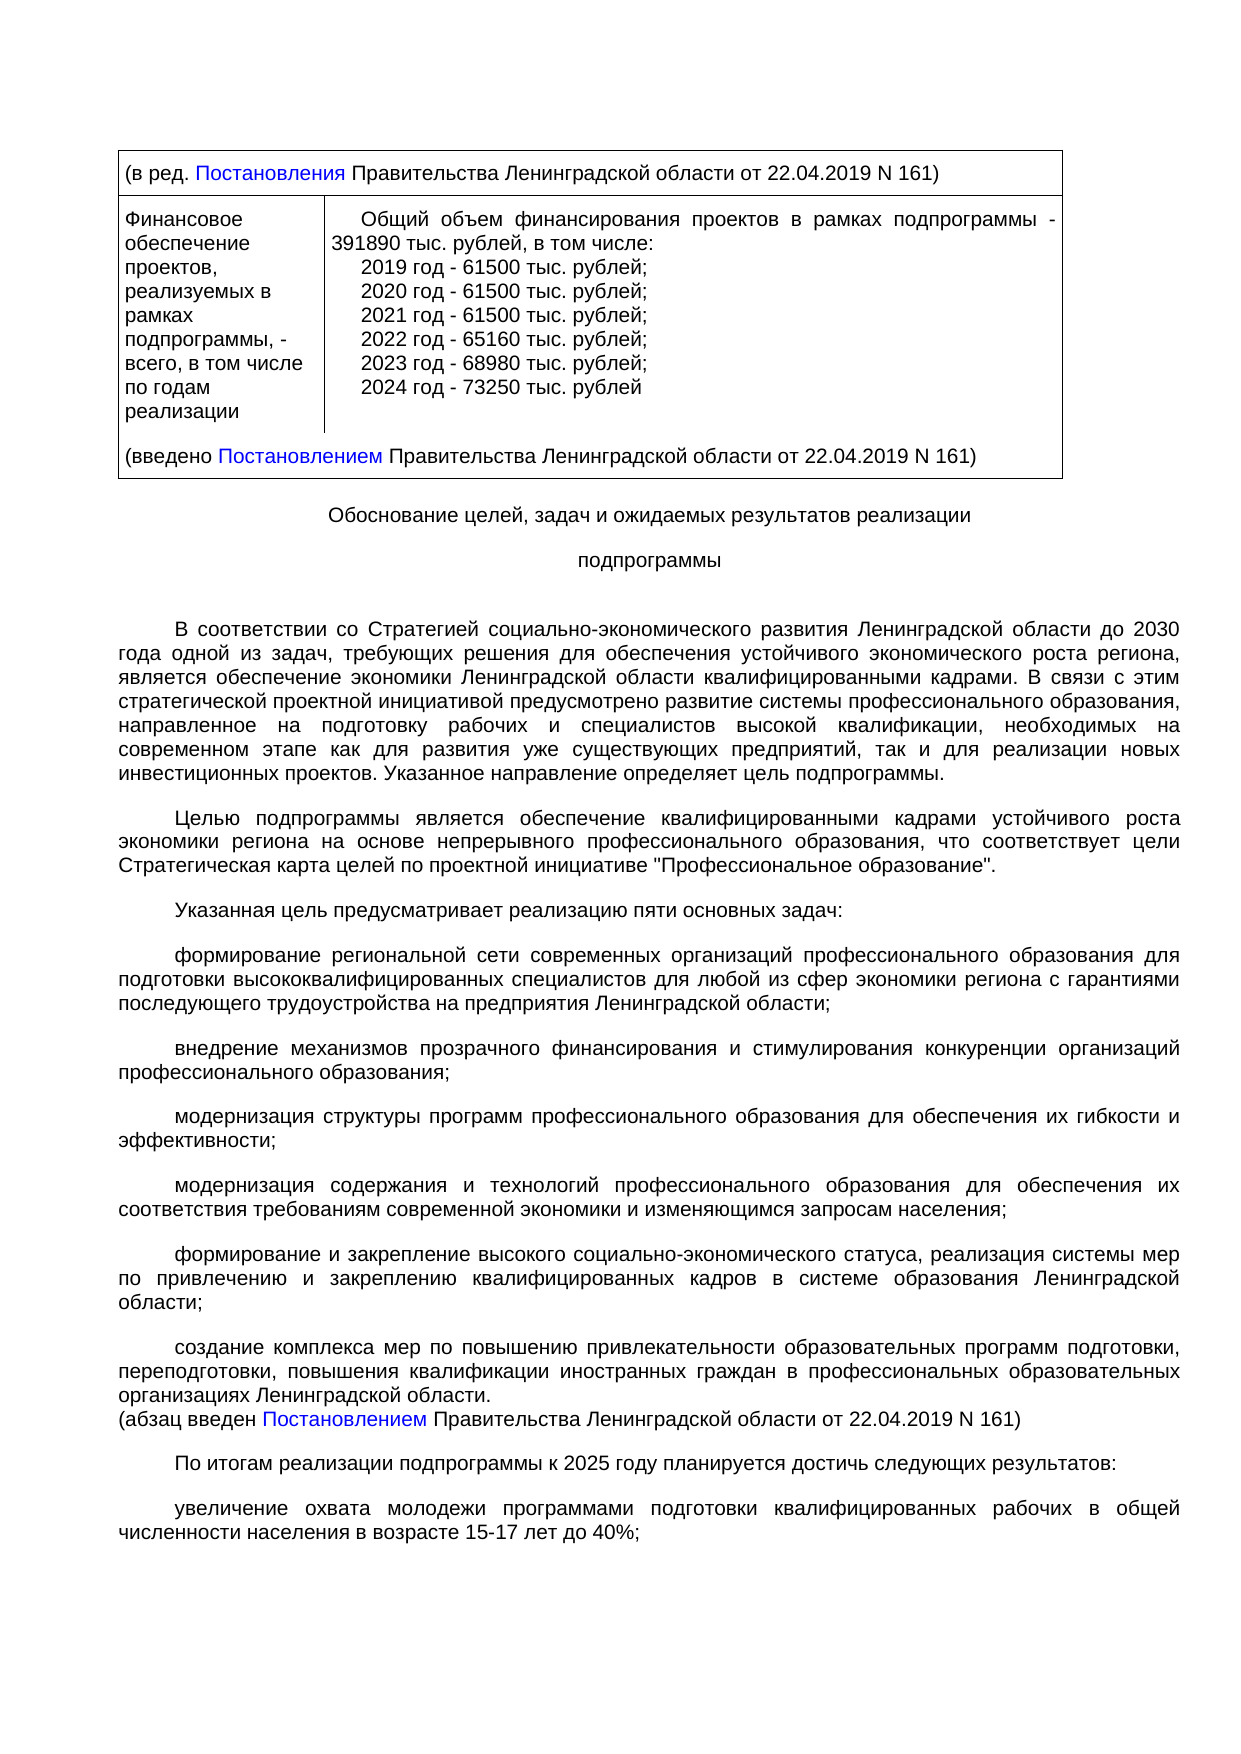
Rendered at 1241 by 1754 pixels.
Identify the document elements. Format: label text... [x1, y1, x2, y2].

text По итогам реализации подпрограммы к 2025 году планируется достичь следующих результатов: [118, 1451, 1181, 1475]
text подпрограммы [118, 548, 1181, 572]
text модернизация содержания и технологий профессионального образования для обеспечения их соответствия требованиям современной экономики и изменяющимся запросам населения; [118, 1173, 1181, 1221]
text Целью подпрограммы является обеспечение квалифицированными кадрами устойчивого роста экономики региона на основе непрерывного профессионального образования, что соответствует цели Стратегическая карта целей по проектной инициативе "Профессиональное образование". [118, 805, 1181, 877]
text (абзац введен Постановлением Правительства Ленинградской области от 22.04.2019 N 161) [118, 1406, 1181, 1430]
text внедрение механизмов прозрачного финансирования и стимулирования конкуренции организаций профессионального образования; [118, 1036, 1181, 1083]
text Указанная цель предусматривает реализацию пяти основных задач: [118, 898, 1181, 922]
table_cell Финансовое обеспечение проектов, реализуемых в рамках подпрограммы, - всего, в том числе по годам реализации [119, 196, 324, 433]
text модернизация структуры программ профессионального образования для обеспечения их гибкости и эффективности; [118, 1104, 1181, 1152]
text формирование региональной сети современных организаций профессионального образования для подготовки высококвалифицированных специалистов для любой из сфер экономики региона с гарантиями последующего трудоустройства на предприятия Ленинградской области; [118, 943, 1181, 1015]
table_cell (в ред. Постановления Правительства Ленинградской области от 22.04.2019 N 161) [119, 151, 1062, 195]
text формирование и закрепление высокого социально-экономического статуса, реализация системы мер по привлечению и закреплению квалифицированных кадров в системе образования Ленинградской области; [118, 1242, 1181, 1314]
text увеличение охвата молодежи программами подготовки квалифицированных рабочих в общей численности населения в возрасте 15-17 лет до 40%; [118, 1496, 1181, 1544]
text В соответствии со Стратегией социально-экономического развития Ленинградской области до 2030 года одной из задач, требующих решения для обеспечения устойчивого экономического роста региона, является обеспечение экономики Ленинградской области квалифицированными кадрами. В связи с этим стратегической проектной инициативой предусмотрено развитие системы профессионального образования, направленное на подготовку рабочих и специалистов высокой квалификации, необходимых на современном этапе как для развития уже существующих предприятий, так и для реализации новых инвестиционных проектов. Указанное направление определяет цель подпрограммы. [118, 617, 1181, 784]
text создание комплекса мер по повышению привлекательности образовательных программ подготовки, переподготовки, повышения квалификации иностранных граждан в профессиональных образовательных организациях Ленинградской области. [118, 1334, 1181, 1406]
table_cell (введено Постановлением Правительства Ленинградской области от 22.04.2019 N 161) [119, 433, 1062, 478]
table_cell Общий объем финансирования проектов в рамках подпрограммы - 391890 тыс. рублей, в том числе: 2019 год - 61500 тыс. рублей; 2020 год - 61500 тыс. рублей; 2021 год - 61500 тыс. рублей; 2022 год - 65160 тыс. рублей; 2023 год - 68980 тыс. рублей; 2024 год - 73250 тыс. рублей [325, 196, 1062, 433]
text Обоснование целей, задач и ожидаемых результатов реализации [118, 503, 1181, 527]
